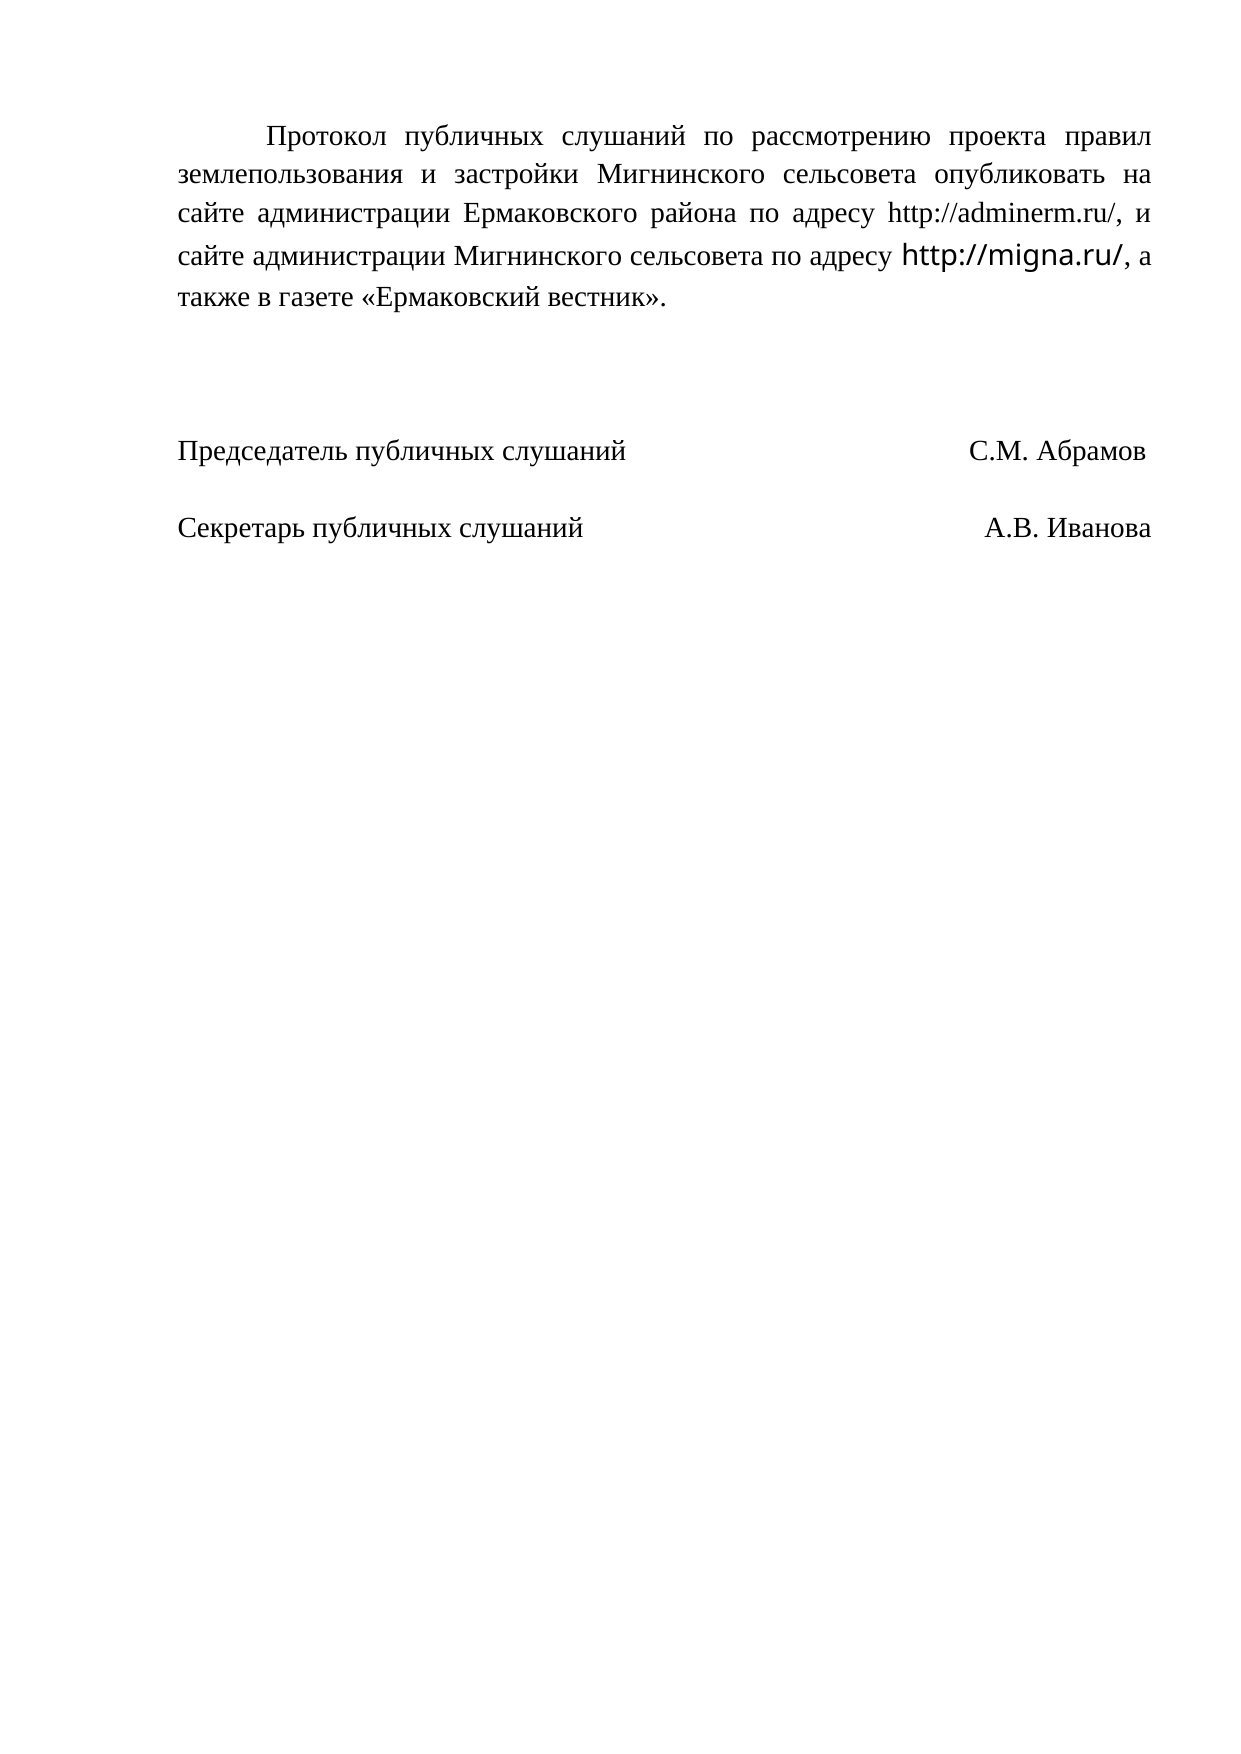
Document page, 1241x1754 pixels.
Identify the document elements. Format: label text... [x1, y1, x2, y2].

text Секретарь публичных слушаний А.В. Иванова [177, 511, 1152, 544]
text Председатель публичных слушаний С.М. Абрамов [177, 433, 1152, 467]
text Протокол публичных слушаний по рассмотрению проекта правил землепользования и застройки Мигнинского сельсовета опубликовать на сайте администрации Ермаковского района по адресу http://adminerm.ru/, и сайте администрации Мигнинского сельсовета по адресу http://migna.ru/, а также в газете «Ермаковский вестник». [177, 118, 1152, 313]
